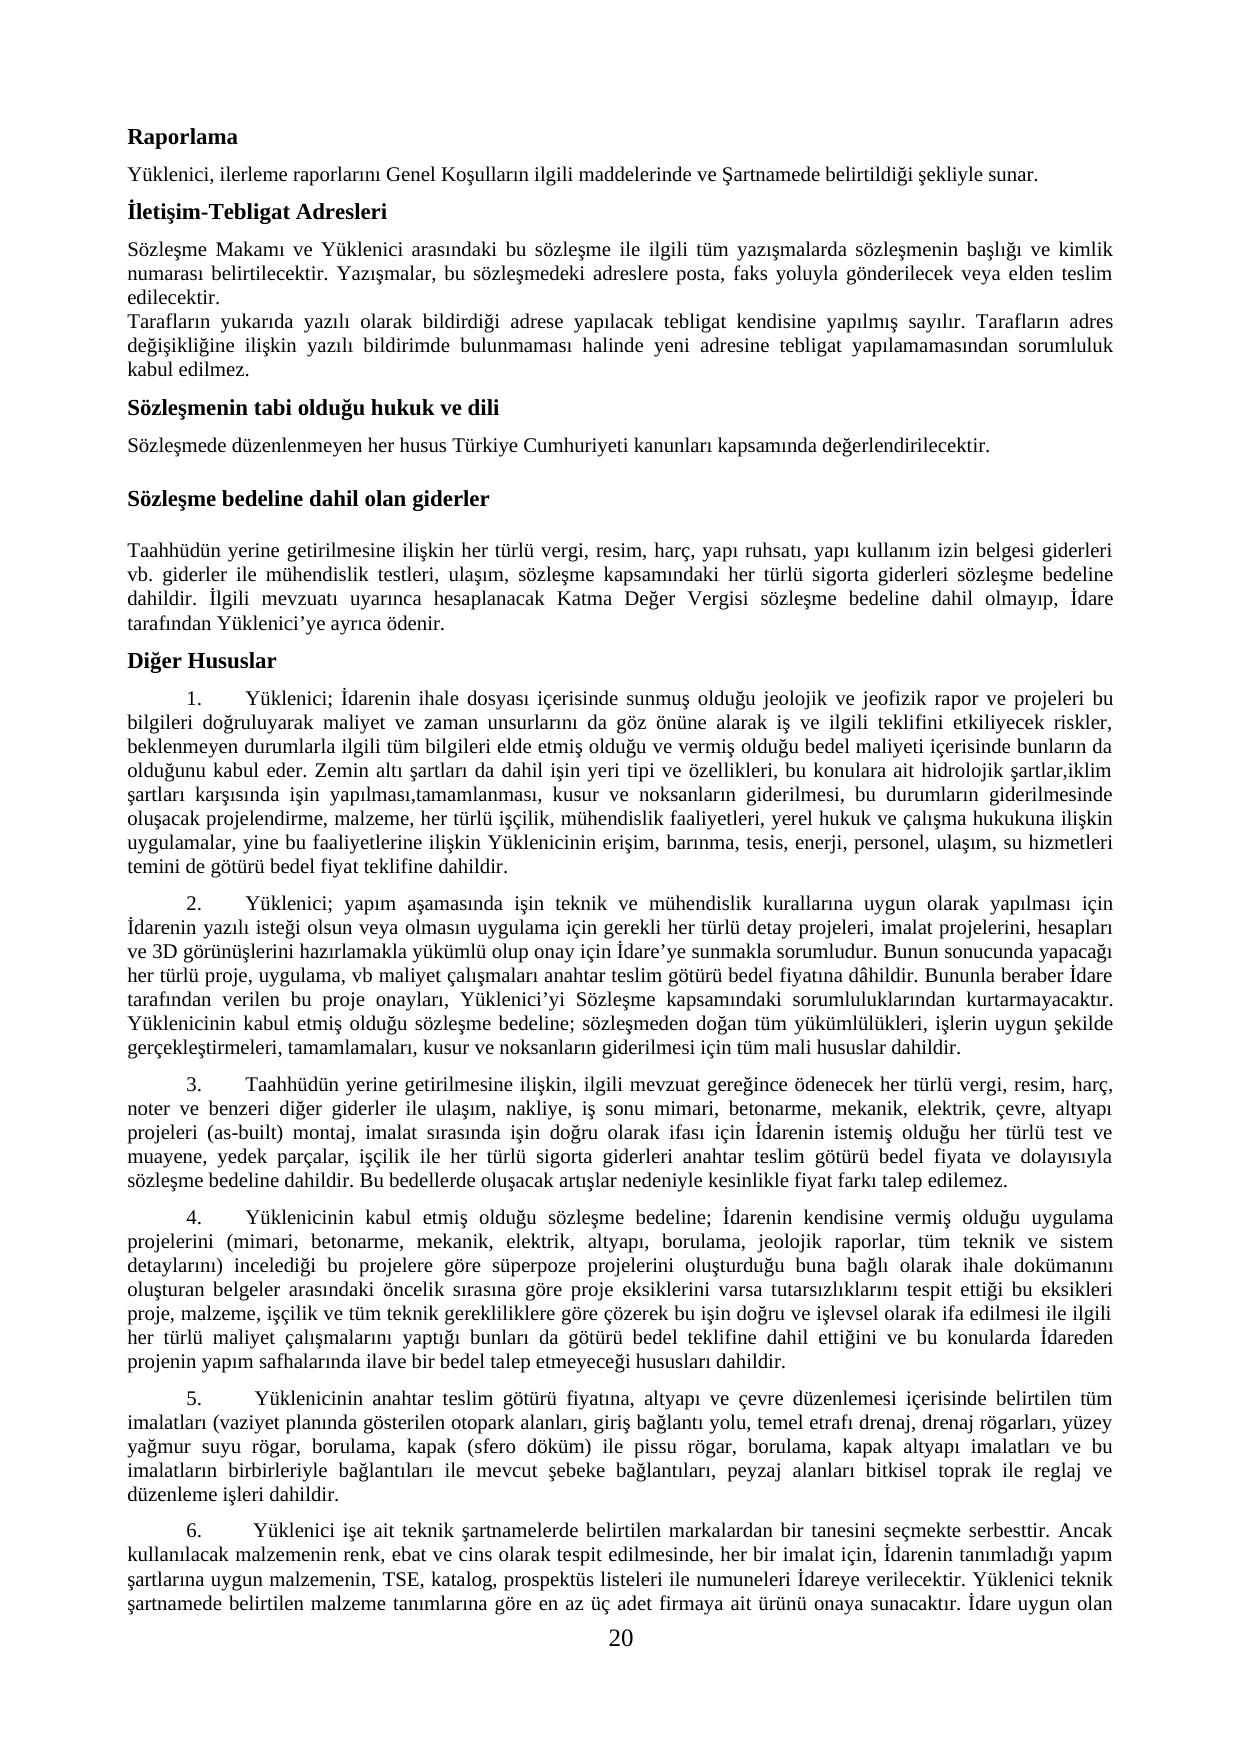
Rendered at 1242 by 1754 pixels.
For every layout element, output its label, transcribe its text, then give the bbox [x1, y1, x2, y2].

text Diğer Hususlar [127, 647, 1114, 673]
text Yüklenici, ilerleme raporlarını Genel Koşulların ilgili maddelerinde ve Şartnamede belirtildiği şekliyle sunar. [127, 162, 1114, 186]
text Sözleşmede düzenlenmeyen her husus Türkiye Cumhuriyeti kanunları kapsamında değerlendirilecektir. [127, 433, 1114, 457]
text Sözleşme bedeline dahil olan giderler [127, 486, 1114, 512]
list Yüklenicinin anahtar teslim götürü fiyatına, altyapı ve çevre düzenlemesi içerisinde belirtilen tüm imalatları (vaziyet planında gösterilen otopark alanları, giriş bağlantı yolu, temel etrafı drenaj, drenaj rögarları, yüzey yağmur suyu rögar, borulama, kapak (sfero döküm) ile pissu rögar, borulama, kapak altyapı imalatları ve bu imalatların birbirleriyle bağlantıları ile mevcut şebeke bağlantıları, peyzaj alanları bitkisel toprak ile reglaj ve düzenleme işleri dahildir. [127, 1386, 1114, 1506]
list Yüklenicinin kabul etmiş olduğu sözleşme bedeline; İdarenin kendisine vermiş olduğu uygulama projelerini (mimari, betonarme, mekanik, elektrik, altyapı, borulama, jeolojik raporlar, tüm teknik ve sistem detaylarını) incelediği bu projelere göre süperpoze projelerini oluşturduğu buna bağlı olarak ihale dokümanını oluşturan belgeler arasındaki öncelik sırasına göre proje eksiklerini varsa tutarsızlıklarını tespit ettiği bu eksikleri proje, malzeme, işçilik ve tüm teknik gerekliliklere göre çözerek bu işin doğru ve işlevsel olarak ifa edilmesi ile ilgili her türlü maliyet çalışmalarını yaptığı bunları da götürü bedel teklifine dahil ettiğini ve bu konularda İdareden projenin yapım safhalarında ilave bir bedel talep etmeyeceği hususları dahildir. [127, 1204, 1114, 1373]
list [127, 1518, 1114, 1614]
text Sözleşme Makamı ve Yüklenici arasındaki bu sözleşme ile ilgili tüm yazışmalarda sözleşmenin başlığı ve kimlik numarası belirtilecektir. Yazışmalar, bu sözleşmedeki adreslere posta, faks yoluyla gönderilecek veya elden teslim edilecektir. [127, 237, 1114, 309]
list Taahhüdün yerine getirilmesine ilişkin, ilgili mevzuat gereğince ödenecek her türlü vergi, resim, harç, noter ve benzeri diğer giderler ile ulaşım, nakliye, iş sonu mimari, betonarme, mekanik, elektrik, çevre, altyapı projeleri (as-built) montaj, imalat sırasında işin doğru olarak ifası için İdarenin istemiş olduğu her türlü test ve muayene, yedek parçalar, işçilik ile her türlü sigorta giderleri anahtar teslim götürü bedel fiyata ve dolayısıyla sözleşme bedeline dahildir. Bu bedellerde oluşacak artışlar nedeniyle kesinlikle fiyat farkı talep edilemez. [127, 1072, 1114, 1192]
text Tarafların yukarıda yazılı olarak bildirdiği adrese yapılacak tebligat kendisine yapılmış sayılır. Tarafların adres değişikliğine ilişkin yazılı bildirimde bulunmaması halinde yeni adresine tebligat yapılamamasından sorumluluk kabul edilmez. [127, 309, 1114, 381]
list Yüklenici; İdarenin ihale dosyası içerisinde sunmuş olduğu jeolojik ve jeofizik rapor ve projeleri bu bilgileri doğruluyarak maliyet ve zaman unsurlarını da göz önüne alarak iş ve ilgili teklifini etkiliyecek riskler, beklenmeyen durumlarla ilgili tüm bilgileri elde etmiş olduğu ve vermiş olduğu bedel maliyeti içerisinde bunların da olduğunu kabul eder. Zemin altı şartları da dahil işin yeri tipi ve özellikleri, bu konulara ait hidrolojik şartlar,iklim şartları karşısında işin yapılması,tamamlanması, kusur ve noksanların giderilmesi, bu durumların giderilmesinde oluşacak projelendirme, malzeme, her türlü işçilik, mühendislik faaliyetleri, yerel hukuk ve çalışma hukukuna ilişkin uygulamalar, yine bu faaliyetlerine ilişkin Yüklenicinin erişim, barınma, tesis, enerji, personel, ulaşım, su hizmetleri temini de götürü bedel fiyat teklifine dahildir. [127, 686, 1114, 878]
text Raporlama [127, 123, 1114, 149]
text Sözleşmenin tabi olduğu hukuk ve dili [127, 394, 1114, 420]
list Yüklenici; yapım aşamasında işin teknik ve mühendislik kurallarına uygun olarak yapılması için İdarenin yazılı isteği olsun veya olmasın uygulama için gerekli her türlü detay projeleri, imalat projelerini, hesapları ve 3D görünüşlerini hazırlamakla yükümlü olup onay için İdare’ye sunmakla sorumludur. Bunun sonucunda yapacağı her türlü proje, uygulama, vb maliyet çalışmaları anahtar teslim götürü bedel fiyatına dâhildir. Bununla beraber İdare tarafından verilen bu proje onayları, Yüklenici’yi Sözleşme kapsamındaki sorumluluklarından kurtarmayacaktır. Yüklenicinin kabul etmiş olduğu sözleşme bedeline; sözleşmeden doğan tüm yükümlülükleri, işlerin uygun şekilde gerçekleştirmeleri, tamamlamaları, kusur ve noksanların giderilmesi için tüm mali hususlar dahildir. [127, 891, 1114, 1059]
text İletişim-Tebligat Adresleri [127, 198, 1114, 224]
text Taahhüdün yerine getirilmesine ilişkin her türlü vergi, resim, harç, yapı ruhsatı, yapı kullanım izin belgesi giderleri vb. giderler ile mühendislik testleri, ulaşım, sözleşme kapsamındaki her türlü sigorta giderleri sözleşme bedeline dahildir. İlgili mevzuatı uyarınca hesaplanacak Katma Değer Vergisi sözleşme bedeline dahil olmayıp, İdare tarafından Yüklenici’ye ayrıca ödenir. [127, 538, 1114, 634]
